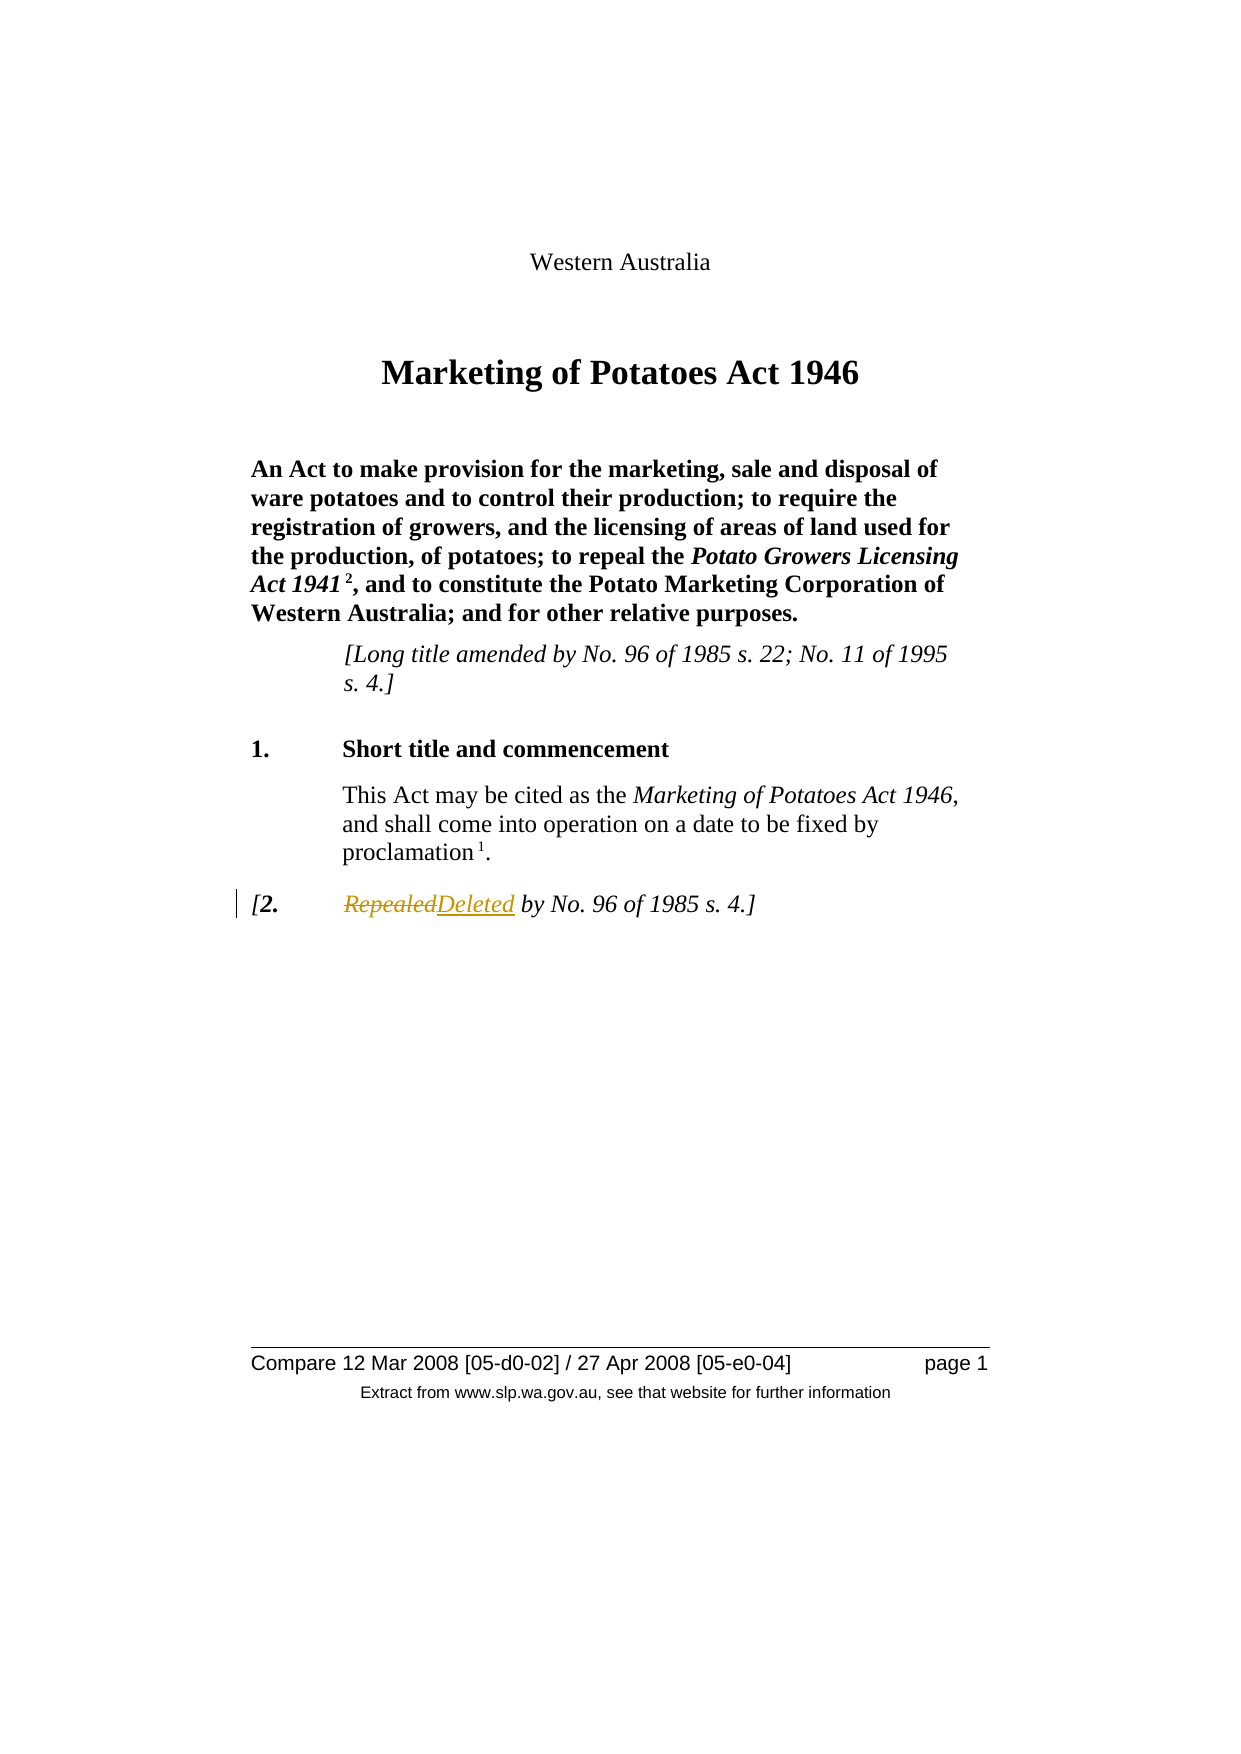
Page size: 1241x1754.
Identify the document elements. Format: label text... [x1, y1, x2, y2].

subtitle 1. Short title and commencement [251, 734, 990, 763]
text Western Australia [251, 247, 990, 276]
text This Act may be cited as the Marketing of Potatoes Act 1946, and shall come into operation on a date to be fixed by proclamation 1. [251, 780, 990, 866]
text Marketing of Potatoes Act 1946 [251, 351, 990, 392]
text [Long title amended by No. 96 of 1985 s. 22; No. 11 of 1995 s. 4.] [251, 639, 990, 697]
title An Act to make provision for the marketing, sale and disposal of ware potatoes and to control their production; to require the registration of growers, and the licensing of areas of land used for the production, of potatoes; to repeal the Potato Growers Licensing Act 1941 2, and to constitute the Potato Marketing Corporation of Western Australia; and for other relative purposes. [251, 454, 990, 627]
text [2. by No. 96 of 1985 s. 4.] [251, 889, 990, 918]
